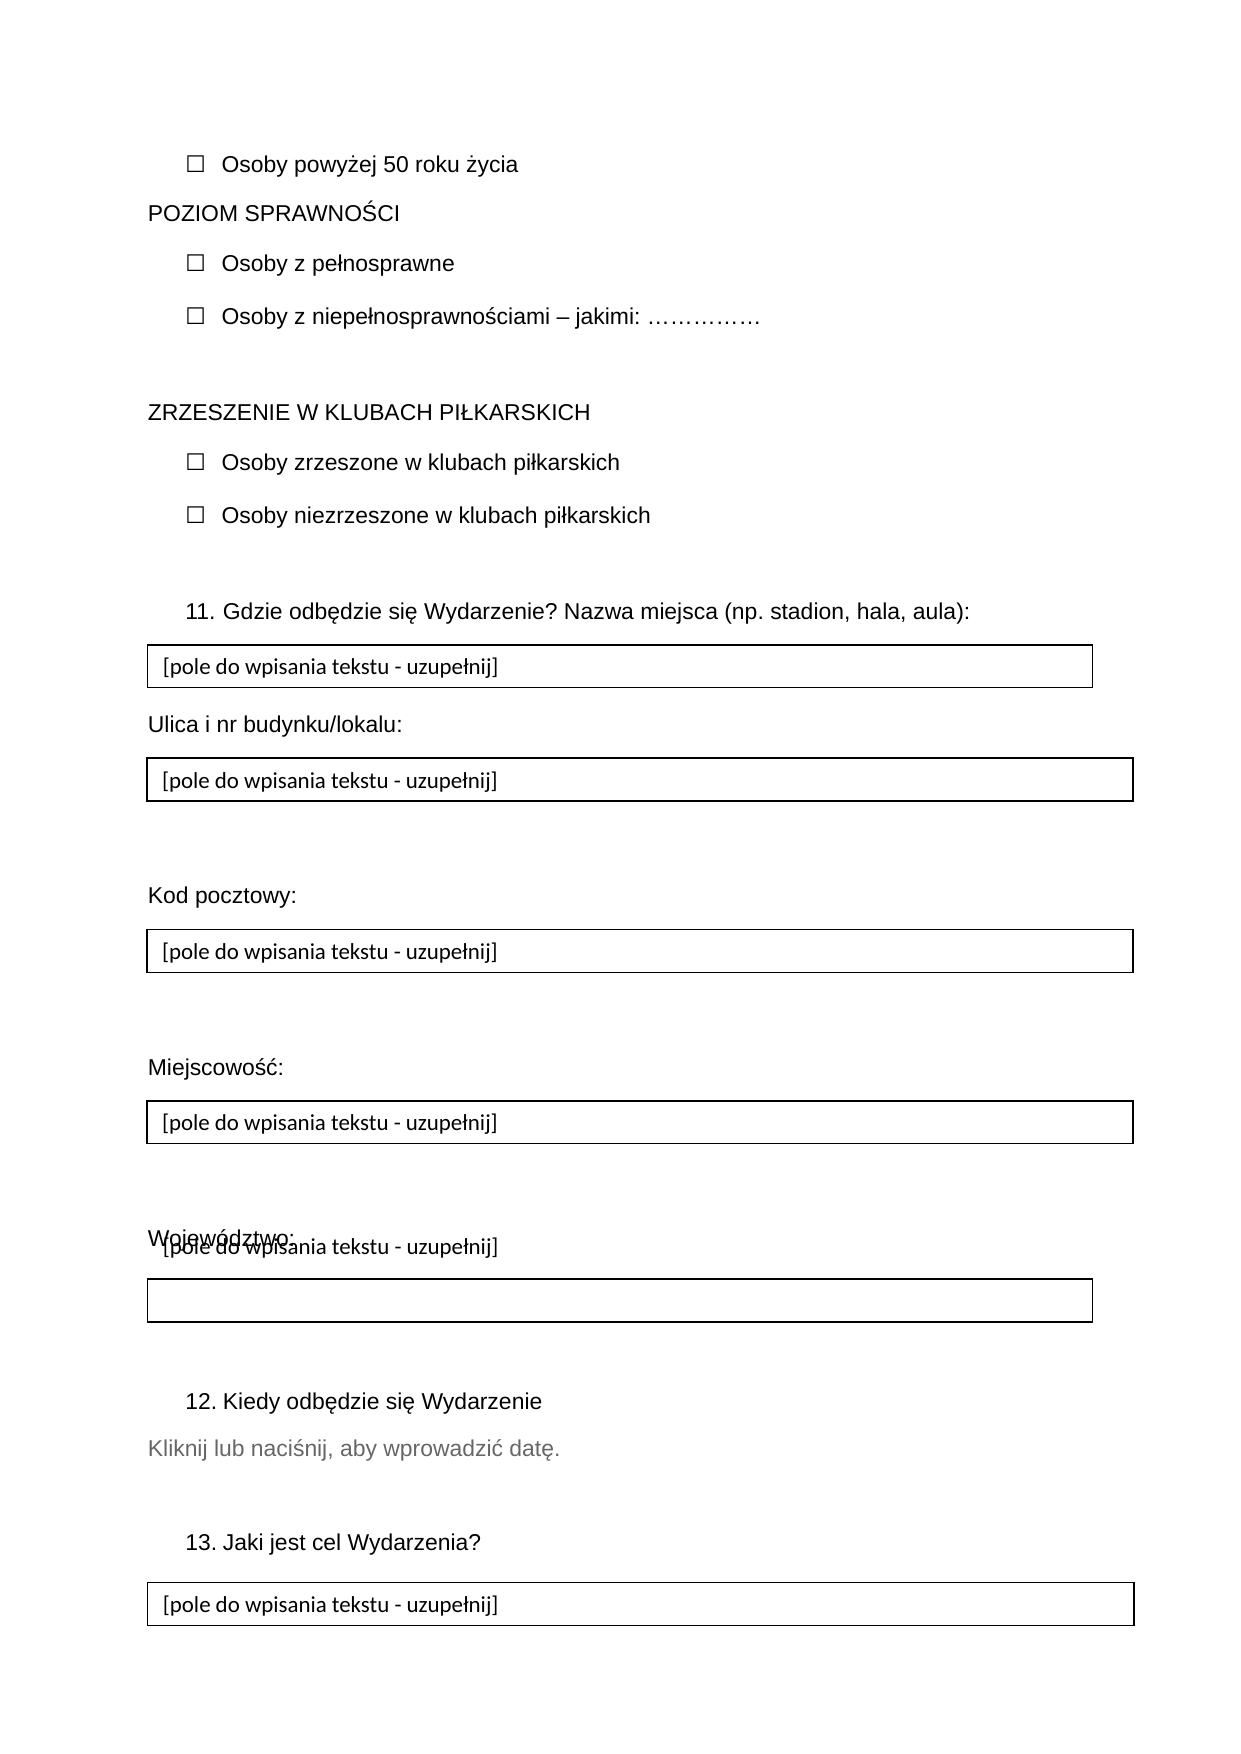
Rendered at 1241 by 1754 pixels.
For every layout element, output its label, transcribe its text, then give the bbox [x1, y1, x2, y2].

text Województwo: [148, 1225, 1093, 1278]
text Ulica i nr budynku/lokalu: [148, 711, 1093, 737]
text ZRZESZENIE W KLUBACH PIŁKARSKICH [148, 399, 1093, 426]
list Jaki jest cel Wydarzenia? [185, 1528, 1093, 1555]
text Osoby zrzeszone w klubach piłkarskich [185, 446, 1093, 477]
text Osoby z niepełnosprawnościami – jakimi: …………… [185, 300, 1093, 331]
text POZIOM SPRAWNOŚCI [148, 200, 1093, 227]
text Osoby z pełnosprawne [185, 247, 1093, 278]
list Gdzie odbędzie się Wydarzenie? Nazwa miejsca (np. stadion, hala, aula): [185, 598, 1093, 624]
text Kliknij lub naciśnij, aby wprowadzić datę. [148, 1435, 1093, 1461]
text Kod pocztowy: [148, 882, 1093, 909]
text Miejscowość: [148, 1053, 1093, 1080]
text Osoby niezrzeszone w klubach piłkarskich [185, 499, 1093, 530]
list Kiedy odbędzie się Wydarzenie [185, 1388, 1093, 1414]
text Osoby powyżej 50 roku życia [185, 148, 1093, 179]
